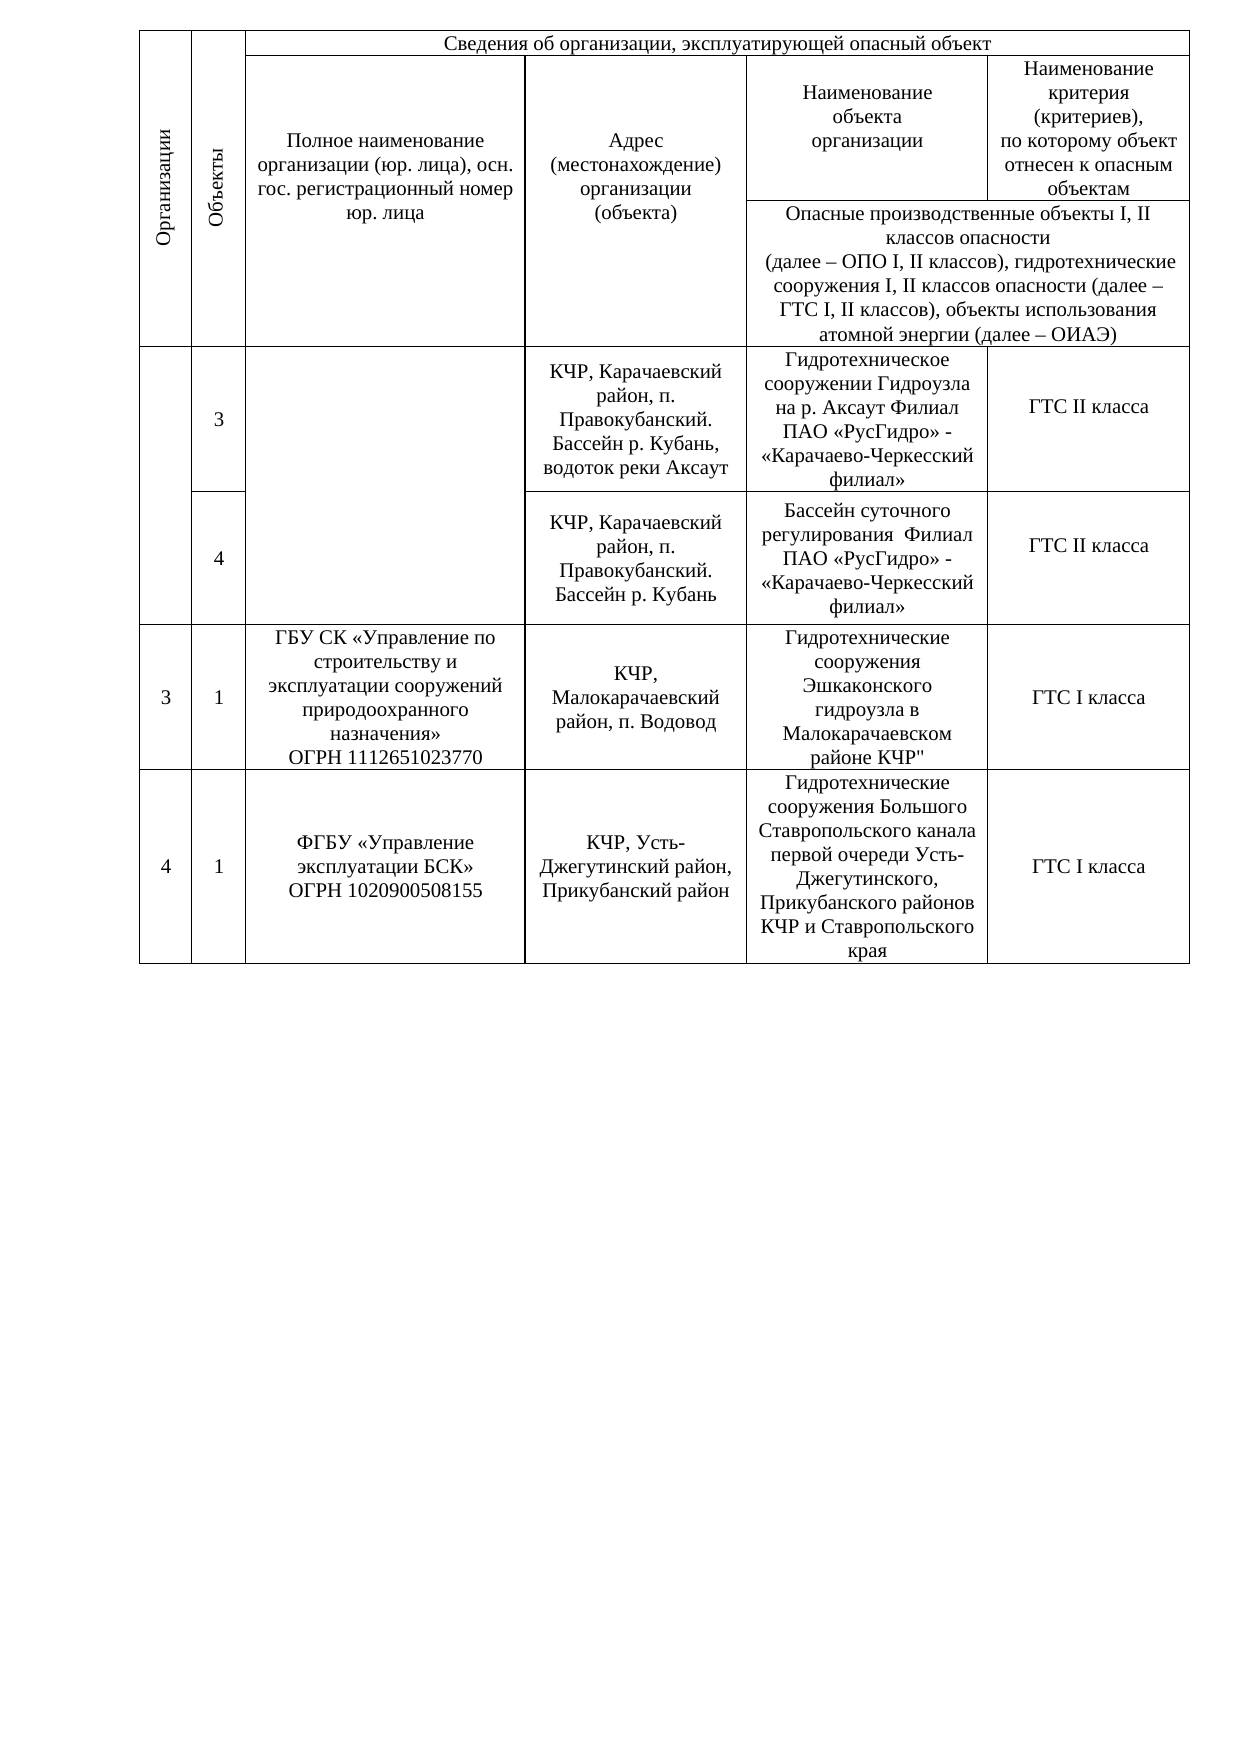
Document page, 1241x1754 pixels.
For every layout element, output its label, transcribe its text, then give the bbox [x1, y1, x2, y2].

table_cell 4 [192, 492, 245, 623]
table_cell КЧР, Карачаевский район, п. Правокубанский. Бассейн р. Кубань [526, 492, 746, 623]
table_cell Адрес (местонахождение) организации (объекта) [526, 56, 746, 346]
table_cell Бассейн суточного регулирования Филиал ПАО «РусГидро» - «Карачаево-Черкесский филиал» [747, 492, 987, 623]
table_cell Полное наименование организации (юр. лица), осн. гос. регистрационный номер юр. лица [246, 56, 524, 346]
table_cell Опасные производственные объекты I, II классов опасности (далее – ОПО I, II классов), гидротехнические сооружения I, II классов опасности (далее – ГТС I, II классов), объекты использования атомной энергии (далее – ОИАЭ) [747, 201, 1189, 346]
table_cell 3 [192, 347, 245, 491]
table_cell ГТС I класса [988, 770, 1189, 962]
table_cell Гидротехнические сооружения Большого Ставропольского канала первой очереди Усть-Джегутинского, Прикубанского районов КЧР и Ставропольского края [747, 770, 987, 962]
table_cell ГТС I класса [988, 625, 1189, 769]
table_cell КЧР, Малокарачаевский район, п. Водовод [526, 625, 746, 769]
table_cell Наименование критерия (критериев), по которому объект отнесен к опасным объектам [988, 56, 1189, 200]
table_header Сведения об организации, эксплуатирующей опасный объект [246, 31, 1189, 55]
table_header Объекты [192, 31, 245, 346]
table_cell ГБУ СК «Управление по строительству и эксплуатации сооружений природоохранного назначения» ОГРН 1112651023770 [246, 625, 524, 769]
table_cell ГТС II класса [988, 347, 1189, 491]
table_cell 1 [192, 770, 245, 962]
table_cell ГТС II класса [988, 492, 1189, 623]
table_cell КЧР, Усть-Джегутинский район, Прикубанский район [526, 770, 746, 962]
table_cell ФГБУ «Управление эксплуатации БСК» ОГРН 1020900508155 [246, 770, 524, 962]
table_header Организации [140, 31, 191, 346]
table_cell 3 [140, 625, 191, 769]
table_cell Гидротехнические сооружения Эшкаконского гидроузла в Малокарачаевском районе КЧР" [747, 625, 987, 769]
table_cell Гидротехническое сооружении Гидроузла на р. Аксаут Филиал ПАО «РусГидро» - «Карачаево-Черкесский филиал» [747, 347, 987, 491]
table_cell КЧР, Карачаевский район, п. Правокубанский. Бассейн р. Кубань, водоток реки Аксаут [526, 347, 746, 491]
table_cell 4 [140, 770, 191, 962]
table_cell 1 [192, 625, 245, 769]
table_cell Наименование объекта организации [747, 56, 987, 200]
